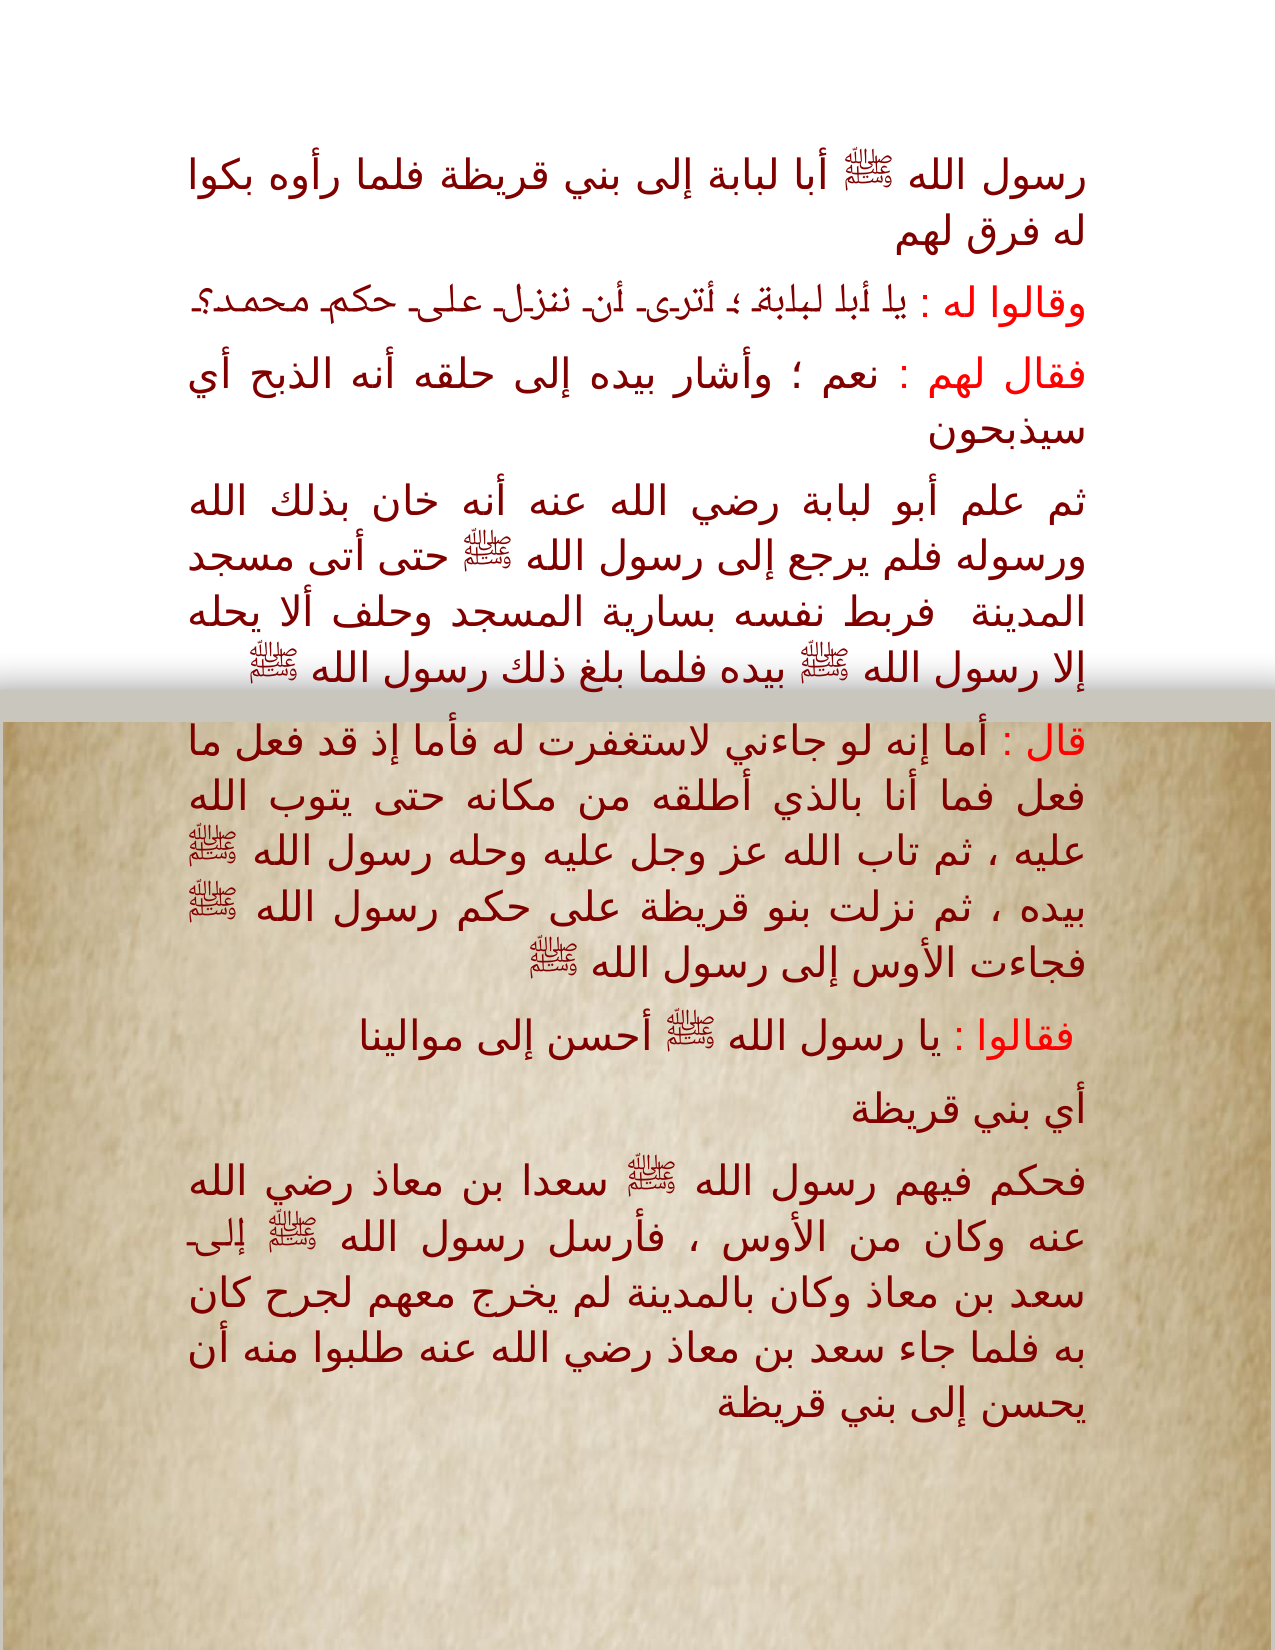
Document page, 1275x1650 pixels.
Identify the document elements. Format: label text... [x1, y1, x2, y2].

text فقالوا : يا رسول الله ﷺ أحسن إلى موالينا [187, 1011, 1087, 1060]
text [187, 150, 1087, 254]
picture [3, 722, 1271, 1650]
text ثم علم أبو لبابة رضي الله عنه أنه خان بذلك الله ورسوله فلم يرجع إلى رسول الله ﷺ حتى أتى مسجد المدينة فربط نفسه بسارية المسجد وحلف ألا يحله إلا رسول الله ﷺ بيده فلما بلغ ذلك رسول الله ﷺ [187, 477, 1087, 692]
text فقال لهم : نعم ؛ وأشار بيده إلى حلقه أنه الذبح أي سيذبحون [187, 350, 1087, 453]
text قال : أما إنه لو جاءني لاستغفرت له فأما إذ قد فعل ما فعل فما أنا بالذي أطلقه من مكانه حتى يتوب الله عليه ، ثم تاب الله عز وجل عليه وحله رسول الله ﷺ بيده ، ثم نزلت بنو قريظة على حكم رسول الله ﷺ فجاءت الأوس إلى رسول الله ﷺ [187, 716, 1087, 987]
text وقالوا له : يا أبا لبابة ؛ أترى أن ننزل على حكم محمد؟ [187, 278, 1087, 326]
text أي بني قريظة [187, 1084, 1087, 1132]
text فحكم فيهم رسول الله ﷺ سعدا بن معاذ رضي الله عنه وكان من الأوس ، فأرسل رسول الله ﷺ إلى سعد بن معاذ وكان بالمدينة لم يخرج معهم لجرح كان به فلما جاء سعد بن معاذ رضي الله عنه طلبوا منه أن يحسن إلى بني قريظة [187, 1156, 1087, 1426]
